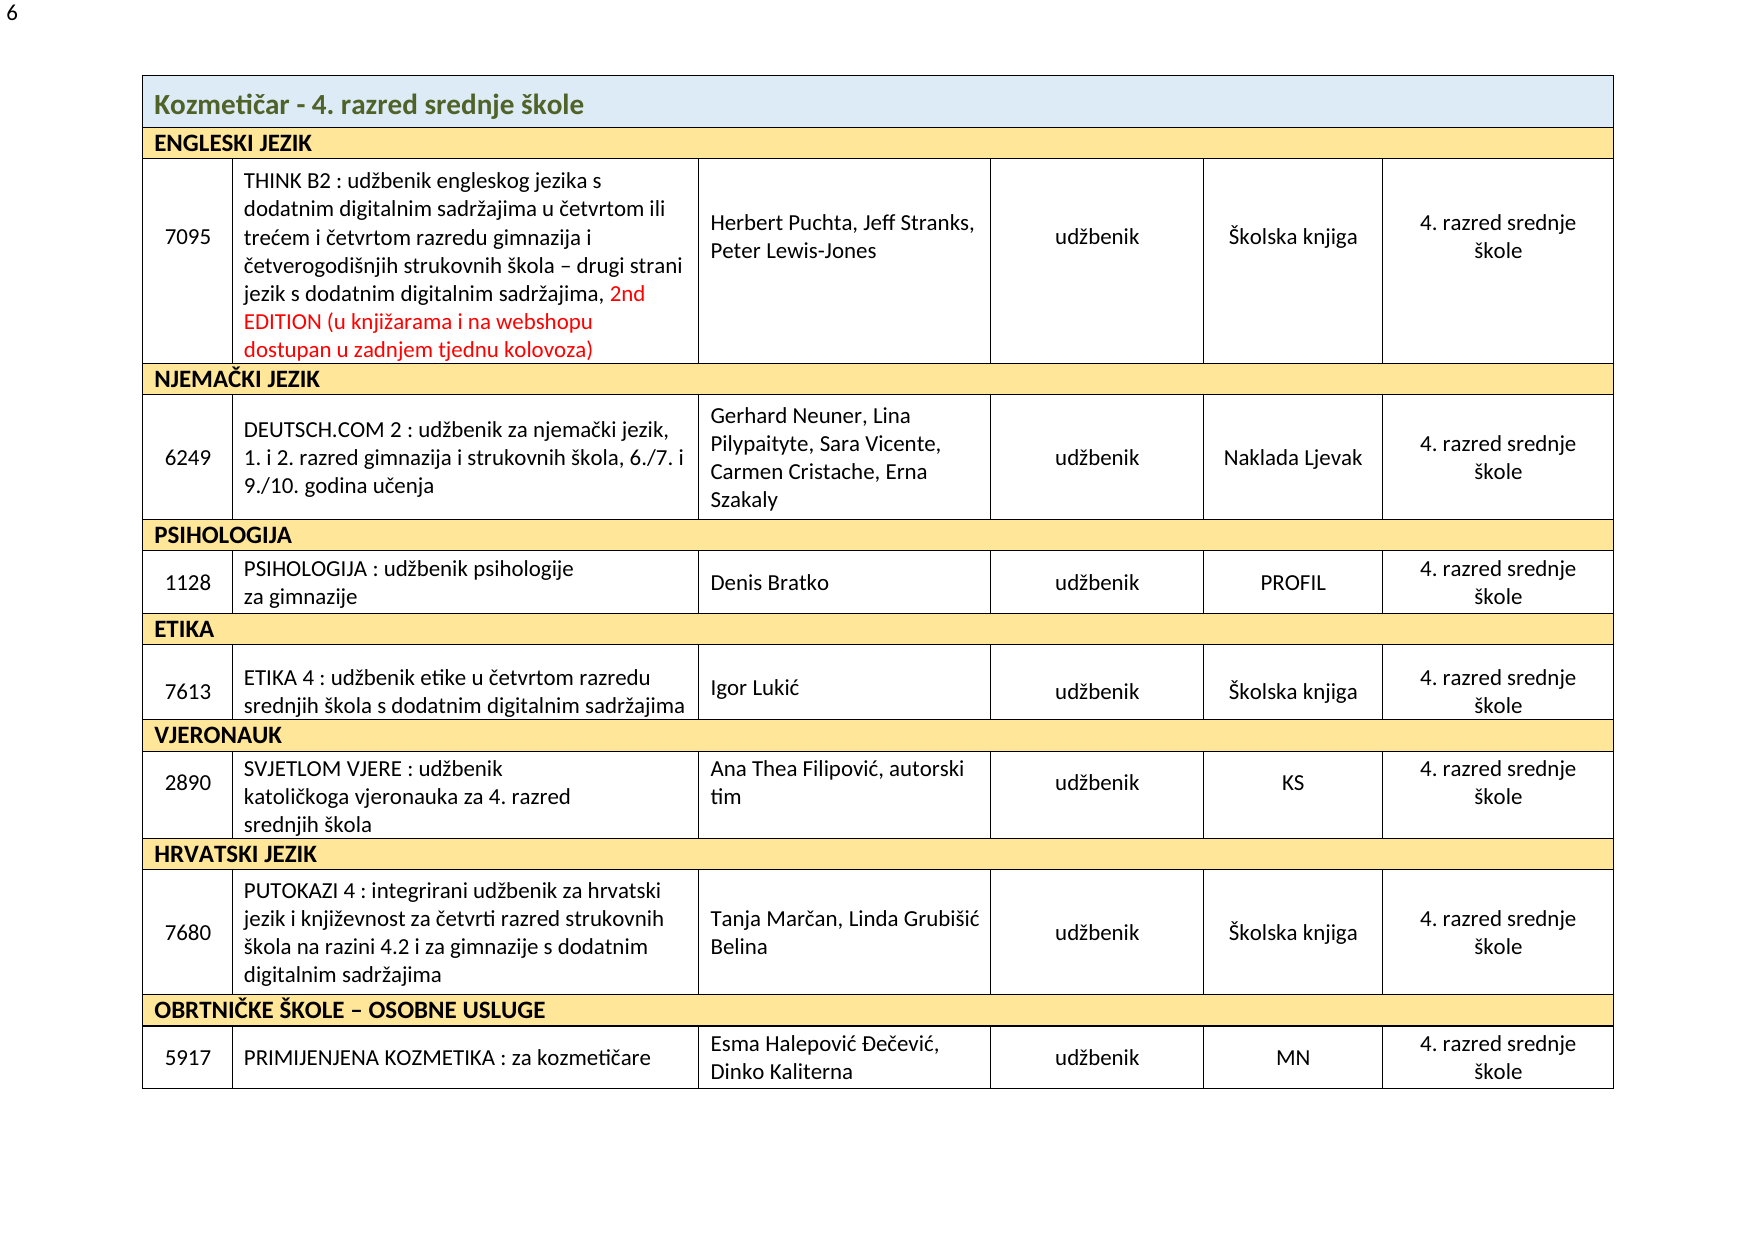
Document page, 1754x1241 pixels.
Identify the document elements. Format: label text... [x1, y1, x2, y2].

table_cell 7613 [143, 645, 232, 719]
table_cell Školska knjiga [1204, 159, 1382, 363]
table_cell udžbenik [991, 395, 1203, 519]
table_cell 7680 [143, 870, 232, 994]
table_cell MN [1204, 1027, 1382, 1087]
table_cell KS [1204, 752, 1382, 838]
table_cell udžbenik [991, 645, 1203, 719]
table_cell PSIHOLOGIJA [143, 520, 1613, 550]
table_cell 2890 [143, 752, 232, 838]
table_cell 4. razred srednje škole [1383, 551, 1613, 613]
table_cell Ana Thea Filipović, autorski tim [699, 752, 990, 838]
table_cell PSIHOLOGIJA : udžbenik psihologije za gimnazije [233, 551, 698, 613]
table_cell Školska knjiga [1204, 645, 1382, 719]
table_cell Naklada Ljevak [1204, 395, 1382, 519]
table_cell OBRTNIČKE ŠKOLE – OSOBNE USLUGE [143, 995, 1613, 1025]
table_cell udžbenik [991, 752, 1203, 838]
table_cell ETIKA [143, 614, 1613, 644]
table_cell udžbenik [991, 1027, 1203, 1087]
table_cell udžbenik [991, 870, 1203, 994]
table_cell THINK B2 : udžbenik engleskog jezika s dodatnim digitalnim sadržajima u četvrtom ili trećem i četvrtom razredu gimnazija i četverogodišnjih strukovnih škola – drugi strani jezik s dodatnim digitalnim sadržajima, 2nd EDITION (u knjižarama i na webshopu dostupan u zadnjem tjednu kolovoza) [233, 159, 698, 363]
table_cell SVJETLOM VJERE : udžbenik katoličkoga vjeronauka za 4. razred srednjih škola [233, 752, 698, 838]
table_cell 4. razred srednje škole [1383, 159, 1613, 363]
table_cell 4. razred srednje škole [1383, 870, 1613, 994]
table_cell Esma Halepović Đečević, Dinko Kaliterna [699, 1027, 990, 1087]
table_cell 5917 [143, 1027, 232, 1087]
table_cell DEUTSCH.COM 2 : udžbenik za njemački jezik, 1. i 2. razred gimnazija i strukovnih škola, 6./7. i 9./10. godina učenja [233, 395, 698, 519]
table_cell 6249 [143, 395, 232, 519]
table_cell Gerhard Neuner, Lina Pilypaityte, Sara Vicente, Carmen Cristache, Erna Szakaly [699, 395, 990, 519]
table_cell 4. razred srednje škole [1383, 645, 1613, 719]
table_cell Školska knjiga [1204, 870, 1382, 994]
table_cell 1128 [143, 551, 232, 613]
table_cell ETIKA 4 : udžbenik etike u četvrtom razredu srednjih škola s dodatnim digitalnim sadržajima [233, 645, 698, 719]
table_cell HRVATSKI JEZIK [143, 839, 1613, 869]
table_cell Igor Lukić [699, 645, 990, 719]
table_cell PUTOKAZI 4 : integrirani udžbenik za hrvatski jezik i književnost za četvrti razred strukovnih škola na razini 4.2 i za gimnazije s dodatnim digitalnim sadržajima [233, 870, 698, 994]
table_cell 7095 [143, 159, 232, 363]
table_cell Tanja Marčan, Linda Grubišić Belina [699, 870, 990, 994]
table_cell NJEMAČKI JEZIK [143, 364, 1613, 394]
table_cell PROFIL [1204, 551, 1382, 613]
table_cell ENGLESKI JEZIK [143, 128, 1613, 158]
table_header Kozmetičar - 4. razred srednje škole [143, 76, 1613, 127]
table_cell VJERONAUK [143, 720, 1613, 751]
table_cell 4. razred srednje škole [1383, 1027, 1613, 1087]
table_cell 4. razred srednje škole [1383, 752, 1613, 838]
table_cell udžbenik [991, 159, 1203, 363]
table_cell Denis Bratko [699, 551, 990, 613]
table_cell udžbenik [991, 551, 1203, 613]
table_cell 4. razred srednje škole [1383, 395, 1613, 519]
table_cell Herbert Puchta, Jeff Stranks, Peter Lewis-Jones [699, 159, 990, 363]
table_cell PRIMIJENJENA KOZMETIKA : za kozmetičare [233, 1027, 698, 1087]
